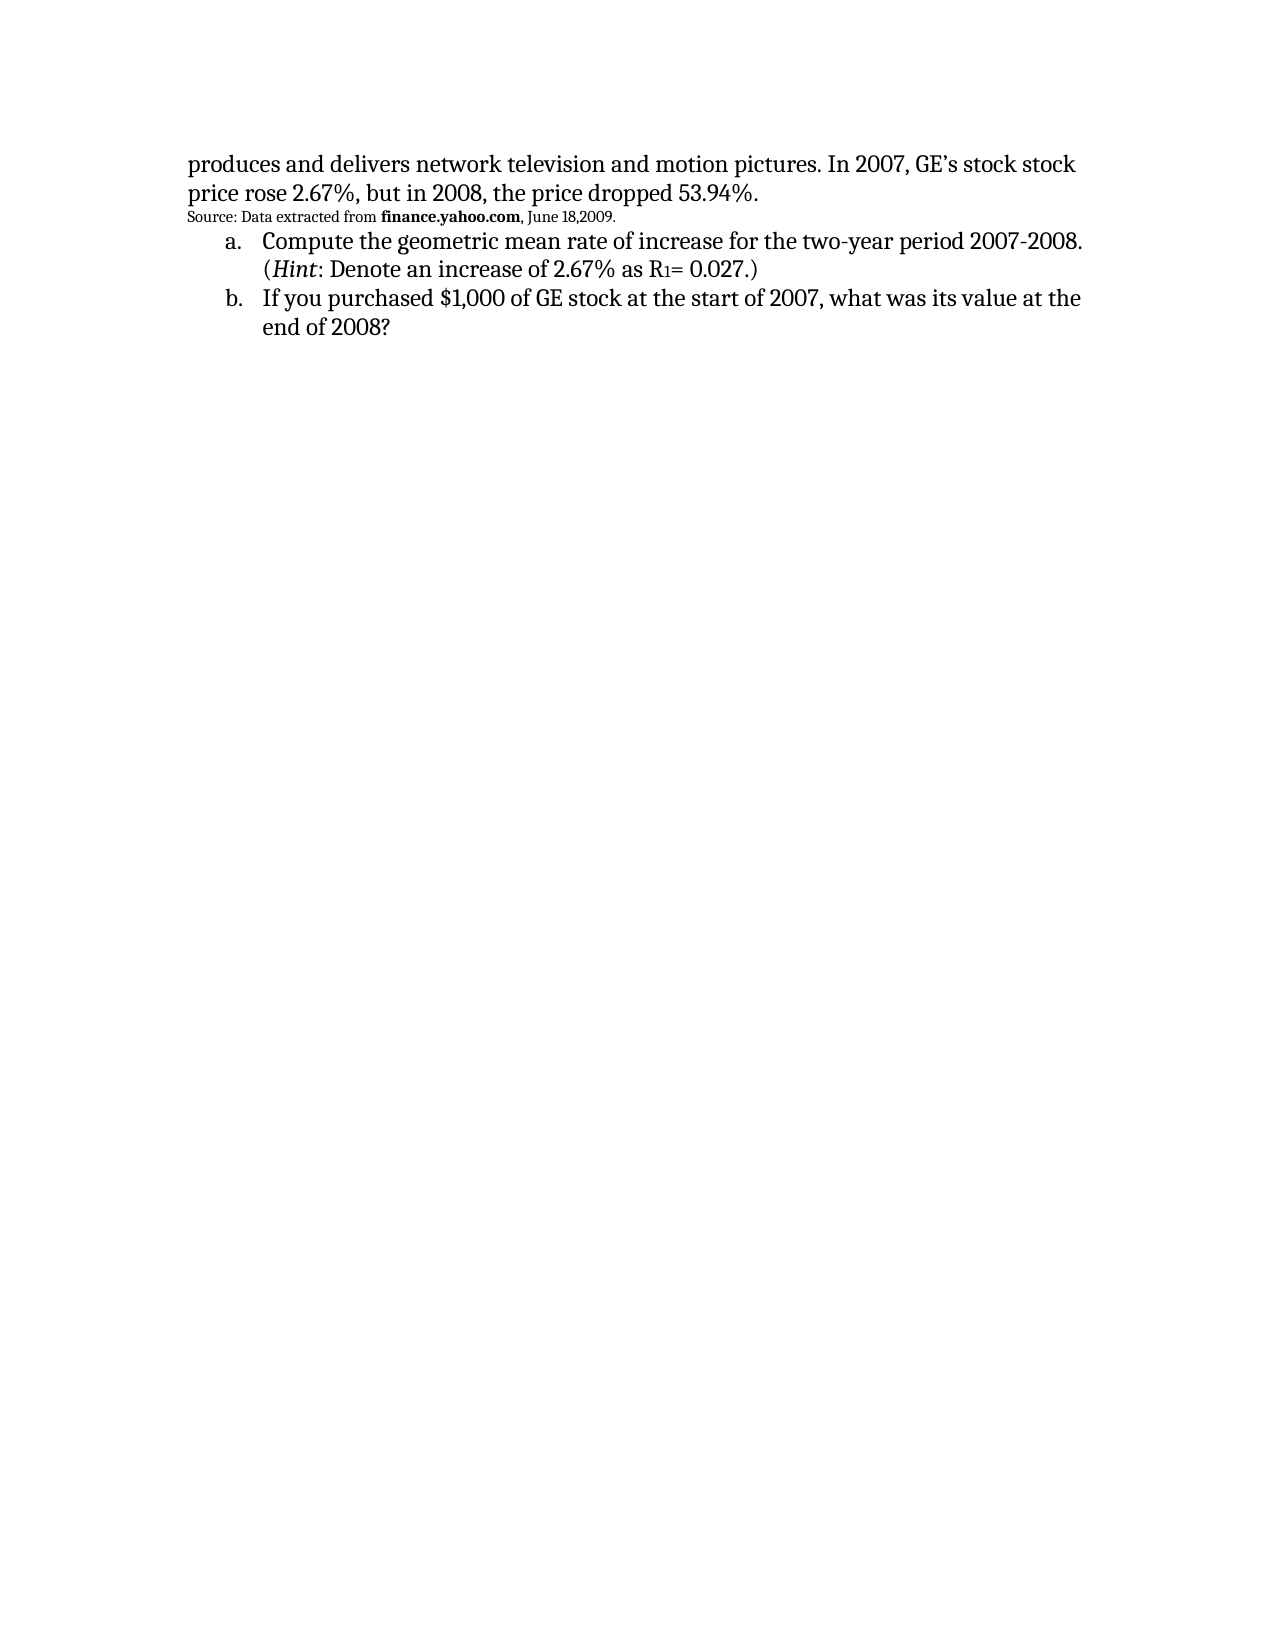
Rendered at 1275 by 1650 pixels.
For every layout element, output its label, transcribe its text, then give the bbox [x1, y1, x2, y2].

list Compute the geometric mean rate of increase for the two-year period 2007-2008. (Hint: Denote an increase of 2.67% as R1= 0.027.) [225, 227, 1087, 284]
text Source: Data extracted from finance.yahoo.com, June 18,2009. [187, 207, 1087, 227]
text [187, 150, 1087, 207]
list If you purchased $1,000 of GE stock at the start of 2007, what was its value at the end of 2008? [225, 284, 1087, 342]
